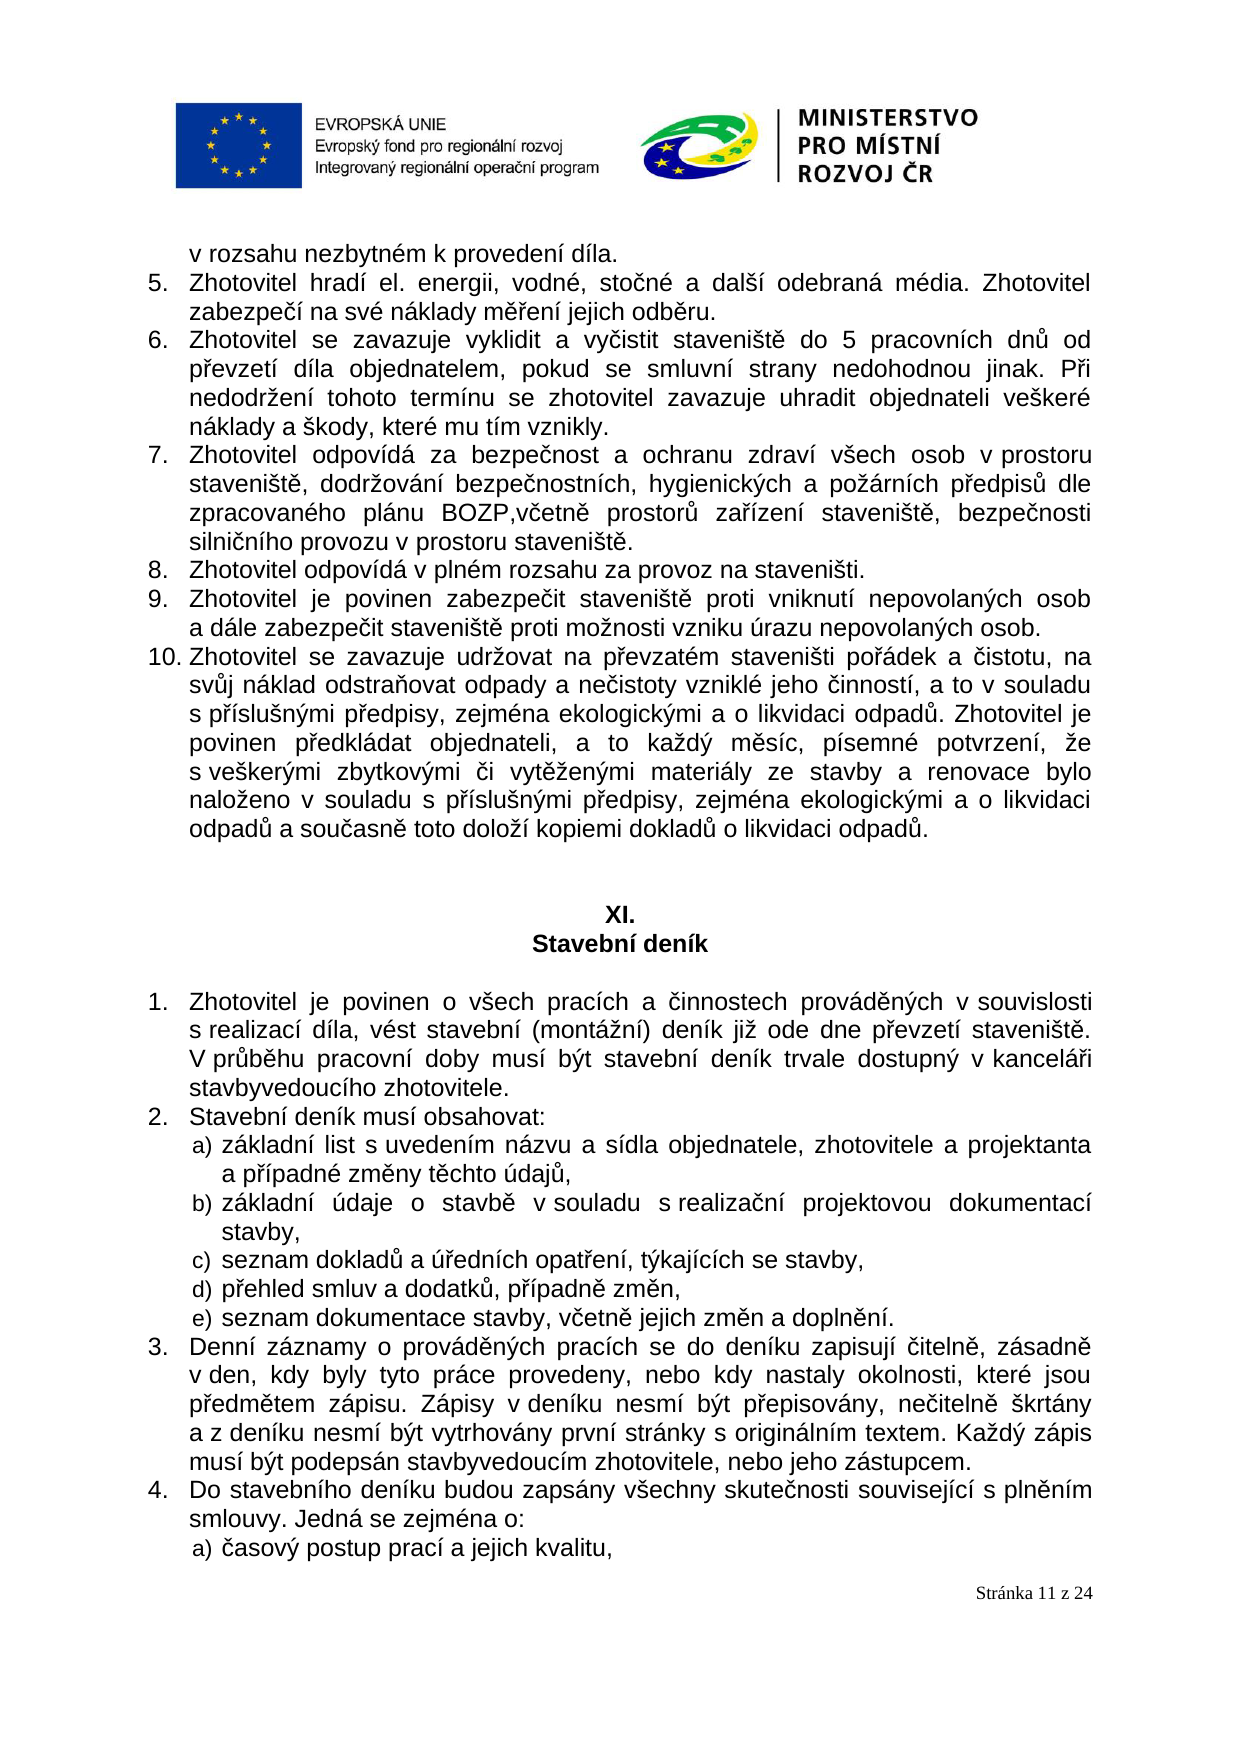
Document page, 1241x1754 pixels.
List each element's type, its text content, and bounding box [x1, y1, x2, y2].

list Do stavebního deníku budou zapsány všechny skutečnosti související s plněním smlouvy. Jedná se zejména o: [148, 1475, 1093, 1533]
list základní list s uvedením názvu a sídla objednatele, zhotovitele a projektanta a případné změny těchto údajů, [192, 1130, 1093, 1188]
list seznam dokladů a úředních opatření, týkajících se stavby, [192, 1245, 1093, 1274]
list Zhotovitel se zavazuje udržovat na převzatém staveništi pořádek a čistotu, na svůj náklad odstraňovat odpady a nečistoty vzniklé jeho činností, a to v souladu s příslušnými předpisy, zejména ekologickými a o likvidaci odpadů. Zhotovitel je povinen předkládat objednateli, a to každý měsíc, písemné potvrzení, že s veškerými zbytkovými či vytěženými materiály ze stavby a renovace bylo naloženo v souladu s příslušnými předpisy, zejména ekologickými a o likvidaci odpadů a současně toto doloží kopiemi dokladů o likvidaci odpadů. [148, 642, 1093, 843]
list Zhotovitel odpovídá v plném rozsahu za provoz na staveništi. [148, 555, 1093, 584]
list časový postup prací a jejich kvalitu, [192, 1533, 1093, 1562]
list Zhotovitel je povinen o všech pracích a činnostech prováděných v souvislosti s realizací díla, vést stavební (montážní) deník již ode dne převzetí staveniště. V průběhu pracovní doby musí být stavební deník trvale dostupný v kanceláři stavbyvedoucího zhotovitele. [148, 987, 1093, 1102]
list seznam dokumentace stavby, včetně jejich změn a doplnění. [192, 1303, 1093, 1332]
list Stavební deník musí obsahovat: [148, 1102, 1093, 1130]
text Stavební deník [148, 929, 1093, 958]
list Zhotovitel se zavazuje vyklidit a vyčistit staveniště do 5 pracovních dnů od převzetí díla objednatelem, pokud se smluvní strany nedohodnou jinak. Při nedodržení tohoto termínu se zhotovitel zavazuje uhradit objednateli veškeré náklady a škody, které mu tím vznikly. [148, 325, 1093, 440]
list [148, 239, 1093, 268]
text XI. [148, 900, 1093, 929]
list přehled smluv a dodatků, případně změn, [192, 1274, 1093, 1303]
list Denní záznamy o prováděných pracích se do deníku zapisují čitelně, zásadně v den, kdy byly tyto práce provedeny, nebo kdy nastaly okolnosti, které jsou předmětem zápisu. Zápisy v deníku nesmí být přepisovány, nečitelně škrtány a z deníku nesmí být vytrhovány první stránky s originálním textem. Každý zápis musí být podepsán stavbyvedoucím zhotovitele, nebo jeho zástupcem. [148, 1332, 1093, 1475]
list Zhotovitel odpovídá za bezpečnost a ochranu zdraví všech osob v prostoru staveniště, dodržování bezpečnostních, hygienických a požárních předpisů dle zpracovaného plánu BOZP,včetně prostorů zařízení staveniště, bezpečnosti silničního provozu v prostoru staveniště. [148, 440, 1093, 555]
list Zhotovitel hradí el. energii, vodné, stočné a další odebraná média. Zhotovitel zabezpečí na své náklady měření jejich odběru. [148, 268, 1093, 325]
list základní údaje o stavbě v souladu s realizační projektovou dokumentací stavby, [192, 1188, 1093, 1245]
list Zhotovitel je povinen zabezpečit staveniště proti vniknutí nepovolaných osob a dále zabezpečit staveniště proti možnosti vzniku úrazu nepovolaných osob. [148, 584, 1093, 642]
